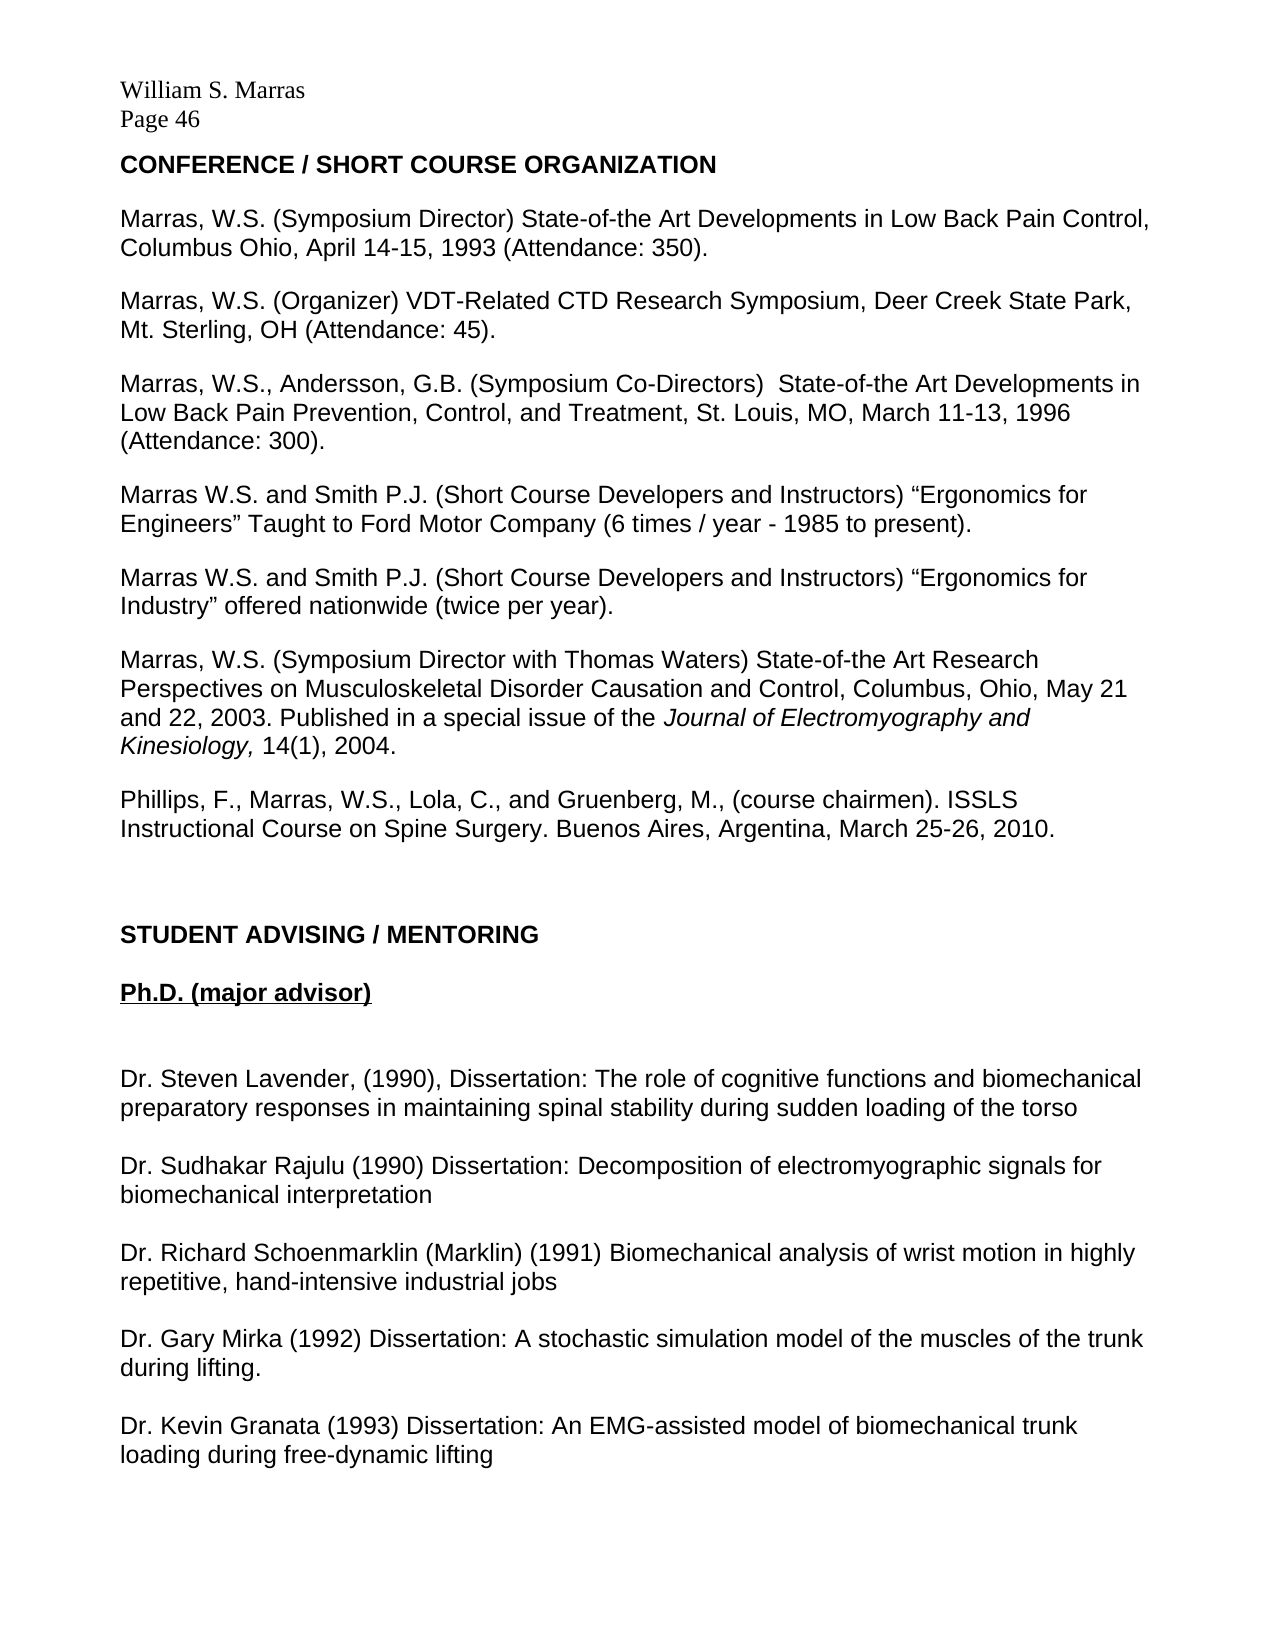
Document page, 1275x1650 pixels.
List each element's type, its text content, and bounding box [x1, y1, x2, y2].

text Marras, W.S., Andersson, G.B. (Symposium Co-Directors) State-of-the Art Developments in Low Back Pain Prevention, Control, and Treatment, St. Louis, MO, March 11-13, 1996 (Attendance: 300). [120, 369, 1155, 455]
text Marras, W.S. (Organizer) VDT-Related CTD Research Symposium, Deer Creek State Park, Mt. Sterling, OH (Attendance: 45). [120, 286, 1155, 344]
text Marras W.S. and Smith P.J. (Short Course Developers and Instructors) “Ergonomics for Industry” offered nationwide (twice per year). [120, 562, 1155, 620]
text STUDENT ADVISING / MENTORING [120, 920, 1155, 949]
text Marras W.S. and Smith P.J. (Short Course Developers and Instructors) “Ergonomics for Engineers” Taught to Ford Motor Company (6 times / year - 1985 to present). [120, 480, 1155, 537]
text Phillips, F., Marras, W.S., Lola, C., and Gruenberg, M., (course chairmen). ISSLS Instructional Course on Spine Surgery. Buenos Aires, Argentina, March 25-26, 2010. [120, 785, 1155, 842]
text Dr. Gary Mirka (1992) Dissertation: A stochastic simulation model of the muscles of the trunk during lifting. [120, 1324, 1155, 1382]
text Dr. Steven Lavender, (1990), Dissertation: The role of cognitive functions and biomechanical preparatory responses in maintaining spinal stability during sudden loading of the torso [120, 1064, 1155, 1122]
text Dr. Sudhakar Rajulu (1990) Dissertation: Decomposition of electromyographic signals for biomechanical interpretation [120, 1151, 1155, 1208]
text Dr. Kevin Granata (1993) Dissertation: An EMG-assisted model of biomechanical trunk loading during free-dynamic lifting [120, 1411, 1155, 1468]
subtitle CONFERENCE / SHORT COURSE ORGANIZATION [120, 150, 1155, 179]
text Marras, W.S. (Symposium Director) State-of-the Art Developments in Low Back Pain Control, Columbus Ohio, April 14-15, 1993 (Attendance: 350). [120, 204, 1155, 261]
text Dr. Richard Schoenmarklin (Marklin) (1991) Biomechanical analysis of wrist motion in highly repetitive, hand-intensive industrial jobs [120, 1238, 1155, 1295]
text Marras, W.S. (Symposium Director with Thomas Waters) State-of-the Art Research Perspectives on Musculoskeletal Disorder Causation and Control, Columbus, Ohio, May 21 and 22, 2003. Published in a special issue of the Journal of Electromyography and Kinesiology, 14(1), 2004. [120, 645, 1155, 760]
text Ph.D. (major advisor) [120, 978, 1155, 1006]
